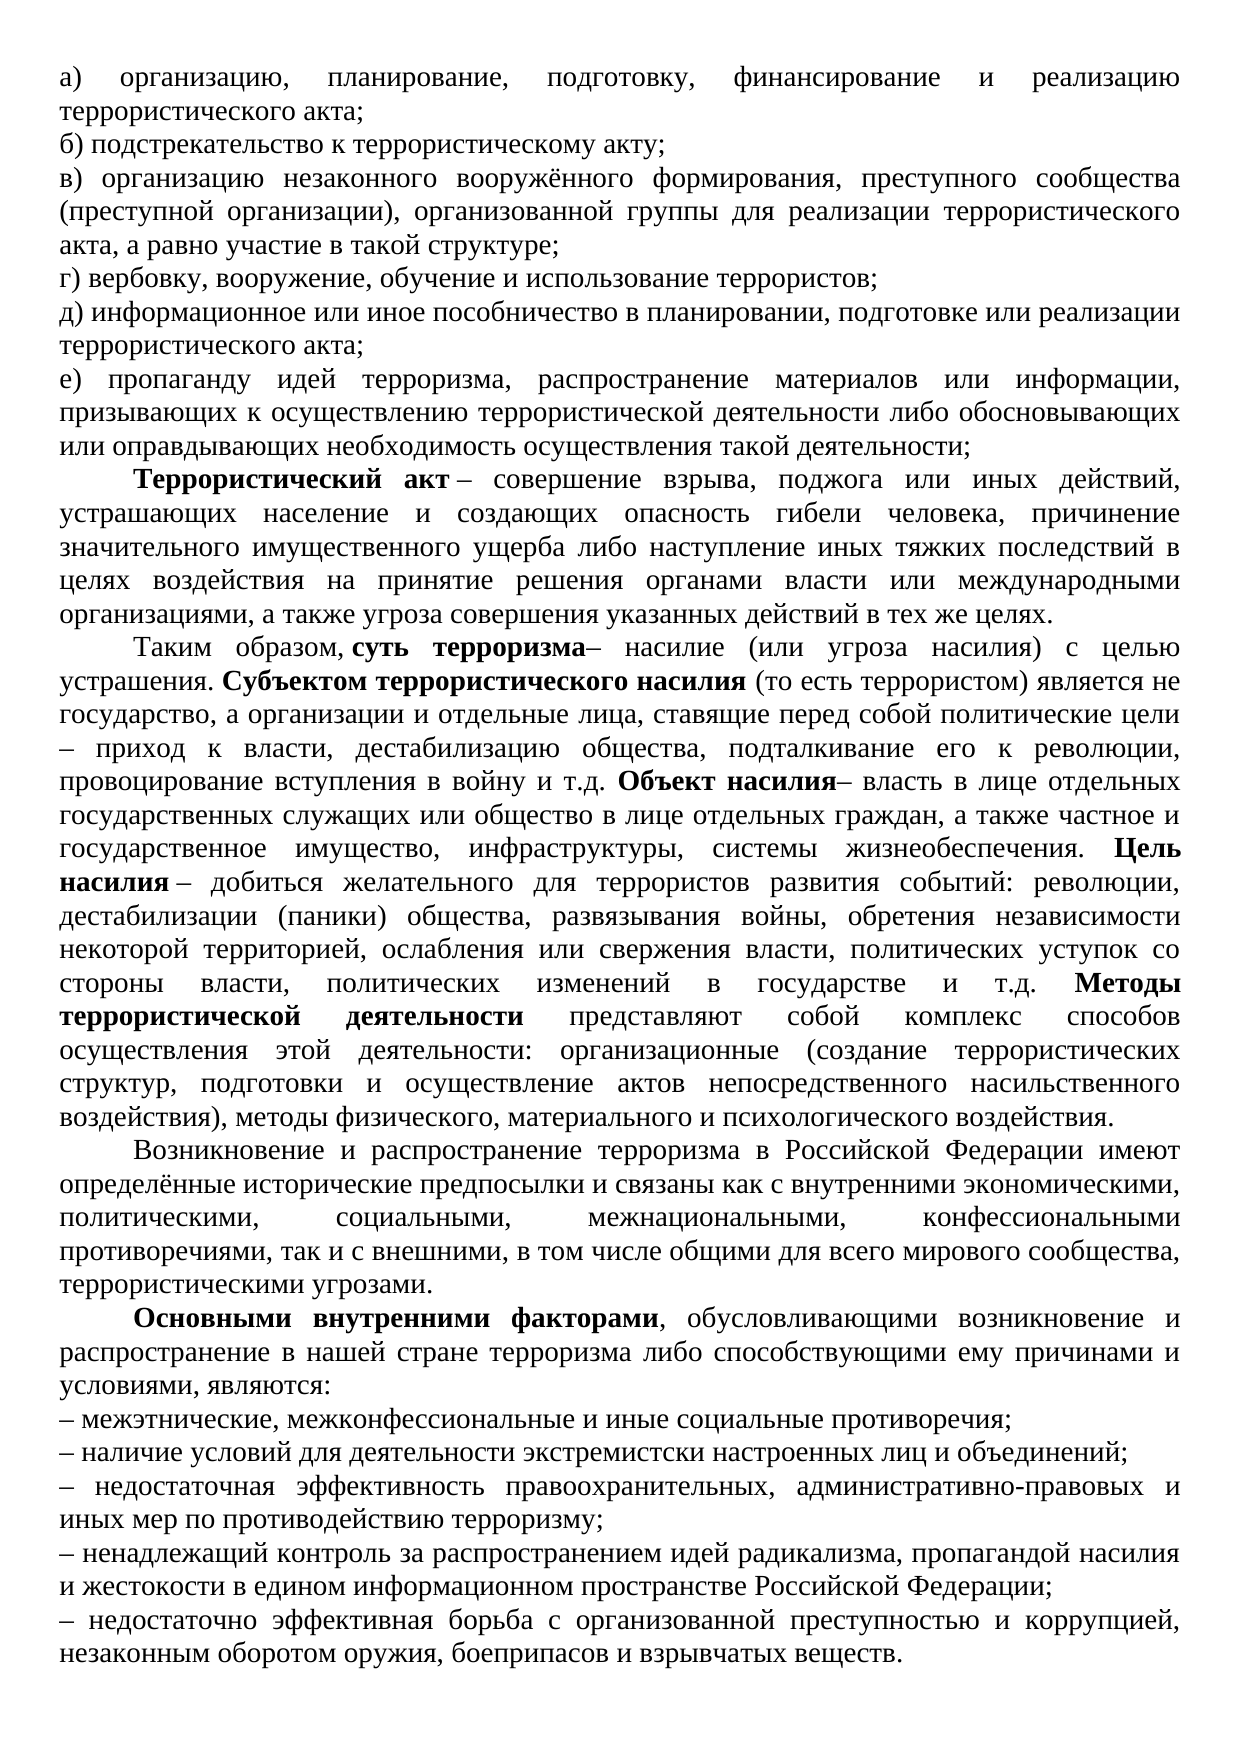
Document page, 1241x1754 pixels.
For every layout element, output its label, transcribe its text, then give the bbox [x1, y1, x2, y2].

text – наличие условий для деятельности экстремистски настроенных лиц и объединений; [59, 1434, 1181, 1468]
text г) вербовку, вооружение, обучение и использование террористов; [59, 260, 1181, 294]
text – недостаточная эффективность правоохранительных, административно-правовых и иных мер по противодействию терроризму; [59, 1468, 1181, 1535]
text в) организацию незаконного вооружённого формирования, преступного сообщества (преступной организации), организованной группы для реализации террористического акта, а равно участие в такой структуре; [59, 160, 1181, 260]
text Террористический акт – совершение взрыва, поджога или иных действий, устрашающих население и создающих опасность гибели человека, причинение значительного имущественного ущерба либо наступление иных тяжких последствий в целях воздействия на принятие решения органами власти или международными организациями, а также угроза совершения указанных действий в тех же целях. [59, 462, 1181, 629]
text д) информационное или иное пособничество в планировании, подготовке или реализации террористического акта; [59, 294, 1181, 361]
text – ненадлежащий контроль за распространением идей радикализма, пропагандой насилия и жестокости в едином информационном пространстве Российской Федерации; [59, 1535, 1181, 1602]
text а) организацию, планирование, подготовку, финансирование и реализацию террористического акта; [59, 59, 1181, 126]
text Основными внутренними факторами, обусловливающими возникновение и распространение в нашей стране терроризма либо способствующими ему причинами и условиями, являются: [59, 1300, 1181, 1401]
text б) подстрекательство к террористическому акту; [59, 126, 1181, 160]
text – недостаточно эффективная борьба с организованной преступностью и коррупцией, незаконным оборотом оружия, боеприпасов и взрывчатых веществ. [59, 1602, 1181, 1669]
text Возникновение и распространение терроризма в Российской Федерации имеют определённые исторические предпосылки и связаны как с внутренними экономическими, политическими, социальными, межнациональными, конфессиональными противоречиями, так и с внешними, в том числе общими для всего мирового сообщества, террористическими угрозами. [59, 1132, 1181, 1300]
text – межэтнические, межконфессиональные и иные социальные противоречия; [59, 1401, 1181, 1434]
text Таким образом, суть терроризма– насилие (или угроза насилия) с целью устрашения. Субъектом террористического насилия (то есть террористом) является не государство, а организации и отдельные лица, ставящие перед собой политические цели – приход к власти, дестабилизацию общества, подталкивание его к революции, провоцирование вступления в войну и т.д. Объект насилия– власть в лице отдельных государственных служащих или общество в лице отдельных граждан, а также частное и государственное имущество, инфраструктуры, системы жизнеобеспечения. Цель насилия – добиться желательного для террористов развития событий: революции, дестабилизации (паники) общества, развязывания войны, обретения независимости некоторой территорией, ослабления или свержения власти, политических уступок со стороны власти, политических изменений в государстве и т.д. Методы террористической деятельности представляют собой комплекс способов осуществления этой деятельности: организационные (создание террористических структур, подготовки и осуществление актов непосредственного насильственного воздействия), методы физического, материального и психологического воздействия. [59, 629, 1181, 1132]
text е) пропаганду идей терроризма, распространение материалов или информации, призывающих к осуществлению террористической деятельности либо обосновывающих или оправдывающих необходимость осуществления такой деятельности; [59, 361, 1181, 462]
